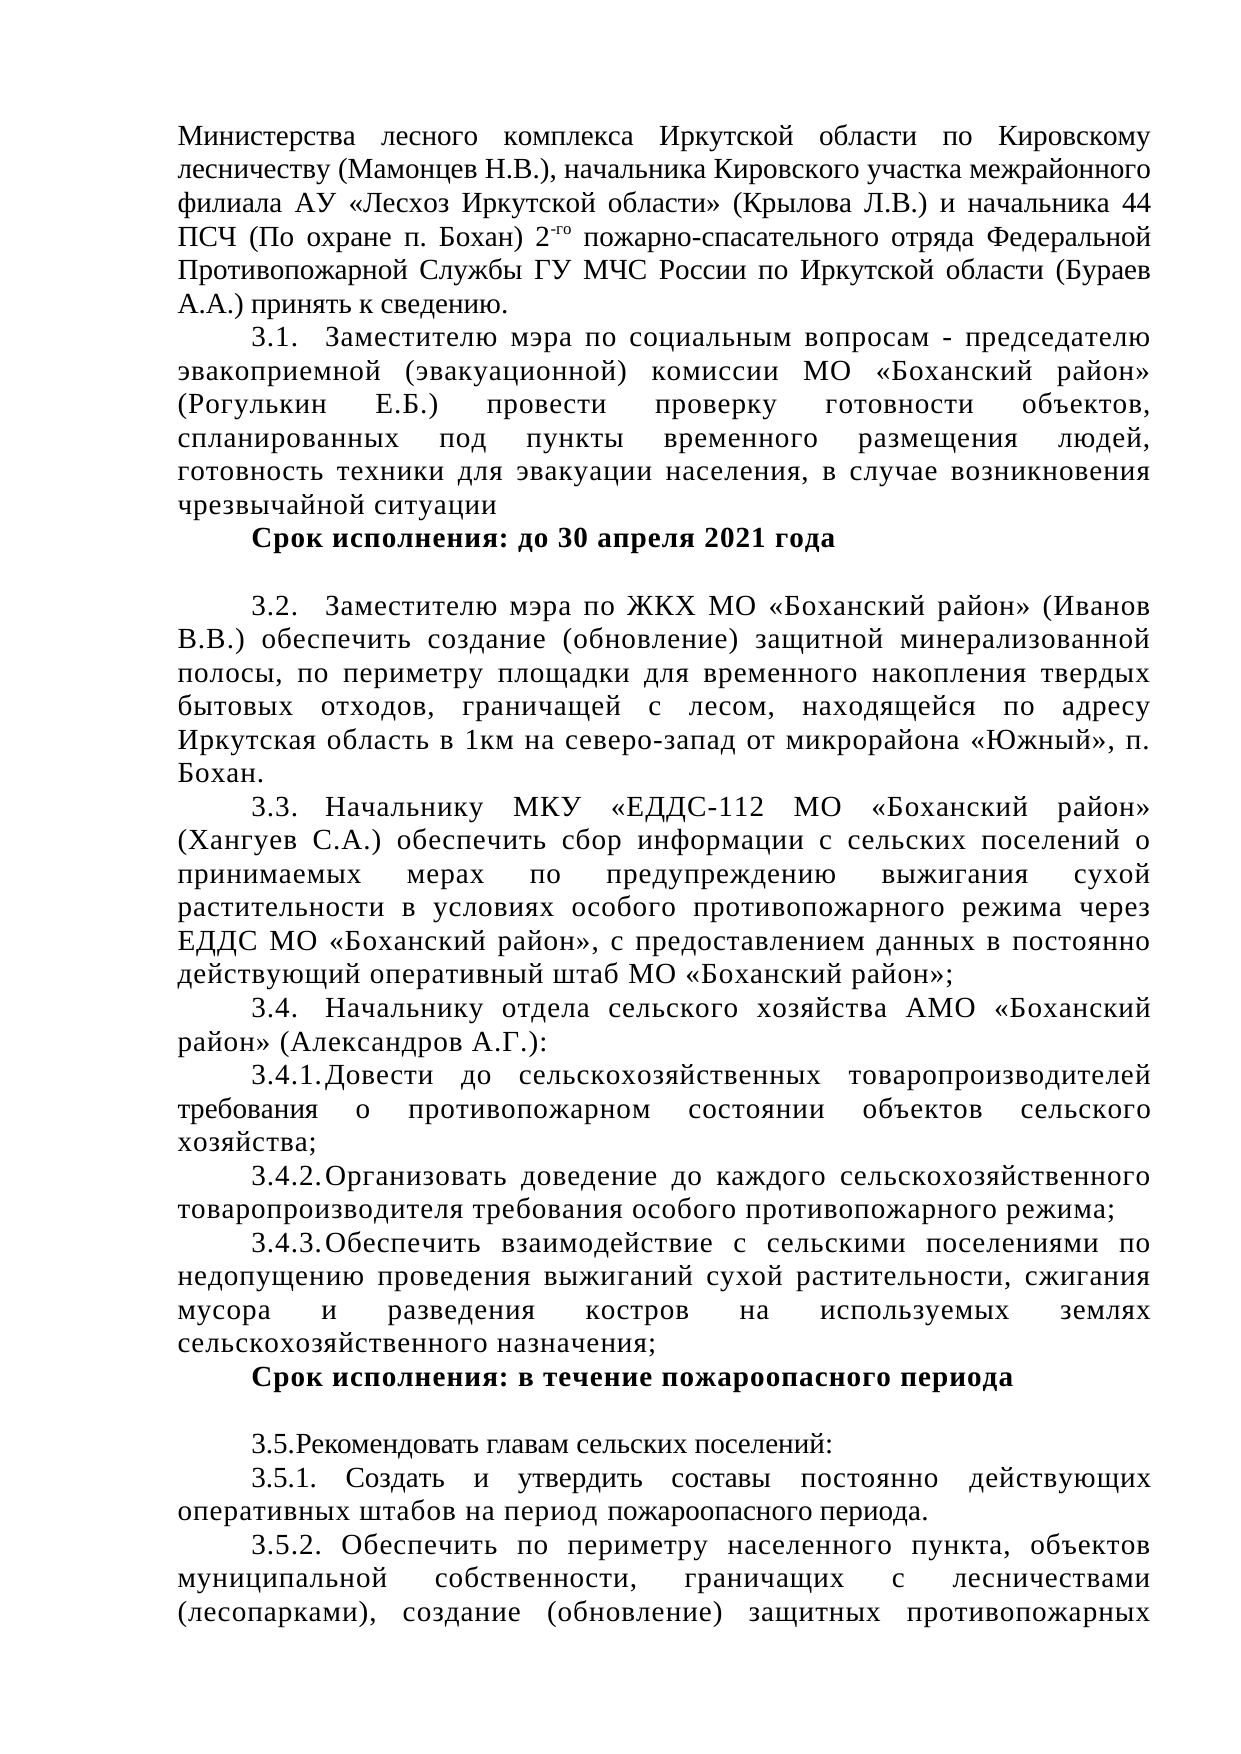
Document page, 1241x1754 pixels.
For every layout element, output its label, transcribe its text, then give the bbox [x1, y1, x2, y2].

list Организовать доведение до каждого сельскохозяйственного товаропроизводителя требования особого противопожарного режима; [177, 1158, 1152, 1225]
text 3.5.1. Создать и утвердить составы постоянно действующих оперативных штабов на период пожароопасного периода. [177, 1460, 1152, 1527]
list Обеспечить взаимодействие с сельскими поселениями по недопущению проведения выжиганий сухой растительности, сжигания мусора и разведения костров на используемых землях сельскохозяйственного назначения; [177, 1225, 1152, 1359]
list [177, 118, 1152, 319]
list Начальнику отдела сельского хозяйства АМО «Боханский район» (Александров А.Г.): [177, 990, 1152, 1057]
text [177, 1527, 1152, 1627]
text Срок исполнения: в течение пожароопасного периода [177, 1359, 1152, 1393]
list Начальнику МКУ «ЕДДС-112 МО «Боханский район» (Хангуев С.А.) обеспечить сбор информации с сельских поселений о принимаемых мерах по предупреждению выжигания сухой растительности в условиях особого противопожарного режима через ЕДДС МО «Боханский район», с предоставлением данных в постоянно действующий оперативный штаб МО «Боханский район»; [177, 789, 1152, 990]
list Довести до сельскохозяйственных товаропроизводителей требования о противопожарном состоянии объектов сельского хозяйства; [177, 1057, 1152, 1158]
text Срок исполнения: до 30 апреля 2021 года [177, 521, 1152, 554]
list Рекомендовать главам сельских поселений: [177, 1426, 1152, 1460]
list Заместителю мэра по социальным вопросам - председателю эвакоприемной (эвакуационной) комиссии МО «Боханский район» (Рогулькин Е.Б.) провести проверку готовности объектов, спланированных под пункты временного размещения людей, готовность техники для эвакуации населения, в случае возникновения чрезвычайной ситуации [177, 319, 1152, 521]
list Заместителю мэра по ЖКХ МО «Боханский район» (Иванов В.В.) обеспечить создание (обновление) защитной минерализованной полосы, по периметру площадки для временного накопления твердых бытовых отходов, граничащей с лесом, находящейся по адресу Иркутская область в 1км на северо-запад от микрорайона «Южный», п. Бохан. [177, 588, 1152, 789]
